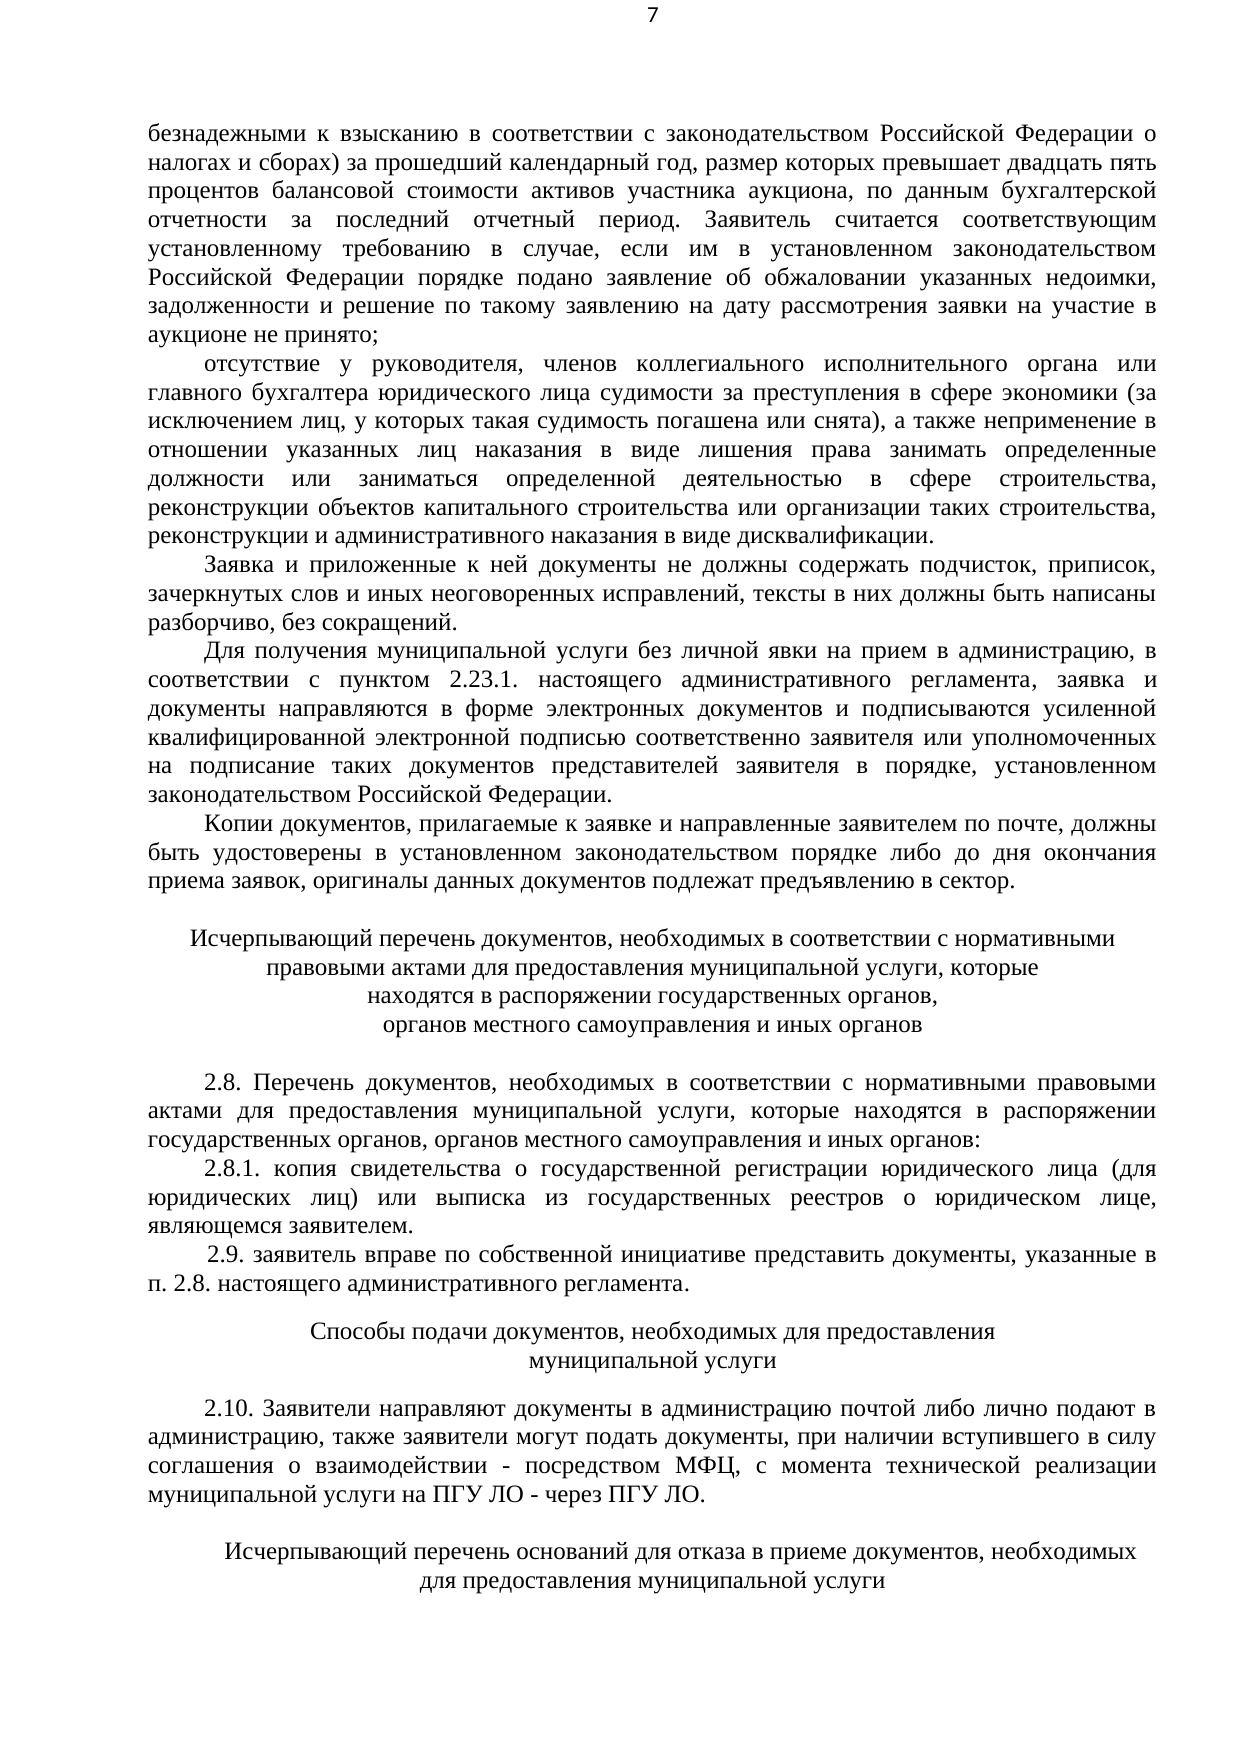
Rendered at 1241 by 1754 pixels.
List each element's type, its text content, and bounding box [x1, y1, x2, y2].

text 2.9. заявитель вправе по собственной инициативе представить документы, указанные в п. 2.8. настоящего административного регламента. [148, 1239, 1157, 1297]
text Заявка и приложенные к ней документы не должны содержать подчисток, приписок, зачеркнутых слов и иных неоговоренных исправлений, тексты в них должны быть написаны разборчиво, без сокращений. [148, 549, 1157, 636]
text органов местного самоуправления и иных органов [148, 1009, 1157, 1038]
text находятся в распоряжении государственных органов, [148, 981, 1157, 1009]
text Для получения муниципальной услуги без личной явки на прием в администрацию, в соответствии с пунктом 2.23.1. настоящего административного регламента, заявка и документы направляются в форме электронных документов и подписываются усиленной квалифицированной электронной подписью соответственно заявителя или уполномоченных на подписание таких документов представителей заявителя в порядке, установленном законодательством Российской Федерации. [148, 636, 1157, 808]
text 2.8. Перечень документов, необходимых в соответствии с нормативными правовыми актами для предоставления муниципальной услуги, которые находятся в распоряжении государственных органов, органов местного самоуправления и иных органов: [148, 1067, 1157, 1153]
text Копии документов, прилагаемые к заявке и направленные заявителем по почте, должны быть удостоверены в установленном законодательством порядке либо до дня окончания приема заявок, оригиналы данных документов подлежат предъявлению в сектор. [148, 808, 1157, 894]
text Способы подачи документов, необходимых для предоставления [148, 1316, 1157, 1345]
text отсутствие у руководителя, членов коллегиального исполнительного органа или главного бухгалтера юридического лица судимости за преступления в сфере экономики (за исключением лиц, у которых такая судимость погашена или снята), а также неприменение в отношении указанных лиц наказания в виде лишения права занимать определенные должности или заниматься определенной деятельностью в сфере строительства, реконструкции объектов капитального строительства или организации таких строительства, реконструкции и административного наказания в виде дисквалификации. [148, 348, 1157, 549]
text Исчерпывающий перечень документов, необходимых в соответствии с нормативными правовыми актами для предоставления муниципальной услуги, которые [148, 923, 1157, 981]
text Исчерпывающий перечень оснований для отказа в приеме документов, необходимых для предоставления муниципальной услуги [148, 1536, 1157, 1594]
text муниципальной услуги [148, 1345, 1157, 1373]
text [148, 118, 1157, 348]
text 2.10. Заявители направляют документы в администрацию почтой либо лично подают в администрацию, также заявители могут подать документы, при наличии вступившего в силу соглашения о взаимодействии - посредством МФЦ, с момента технической реализации муниципальной услуги на ПГУ ЛО - через ПГУ ЛО. [148, 1393, 1157, 1508]
text 2.8.1. копия свидетельства о государственной регистрации юридического лица (для юридических лиц) или выписка из государственных реестров о юридическом лице, являющемся заявителем. [148, 1153, 1157, 1239]
